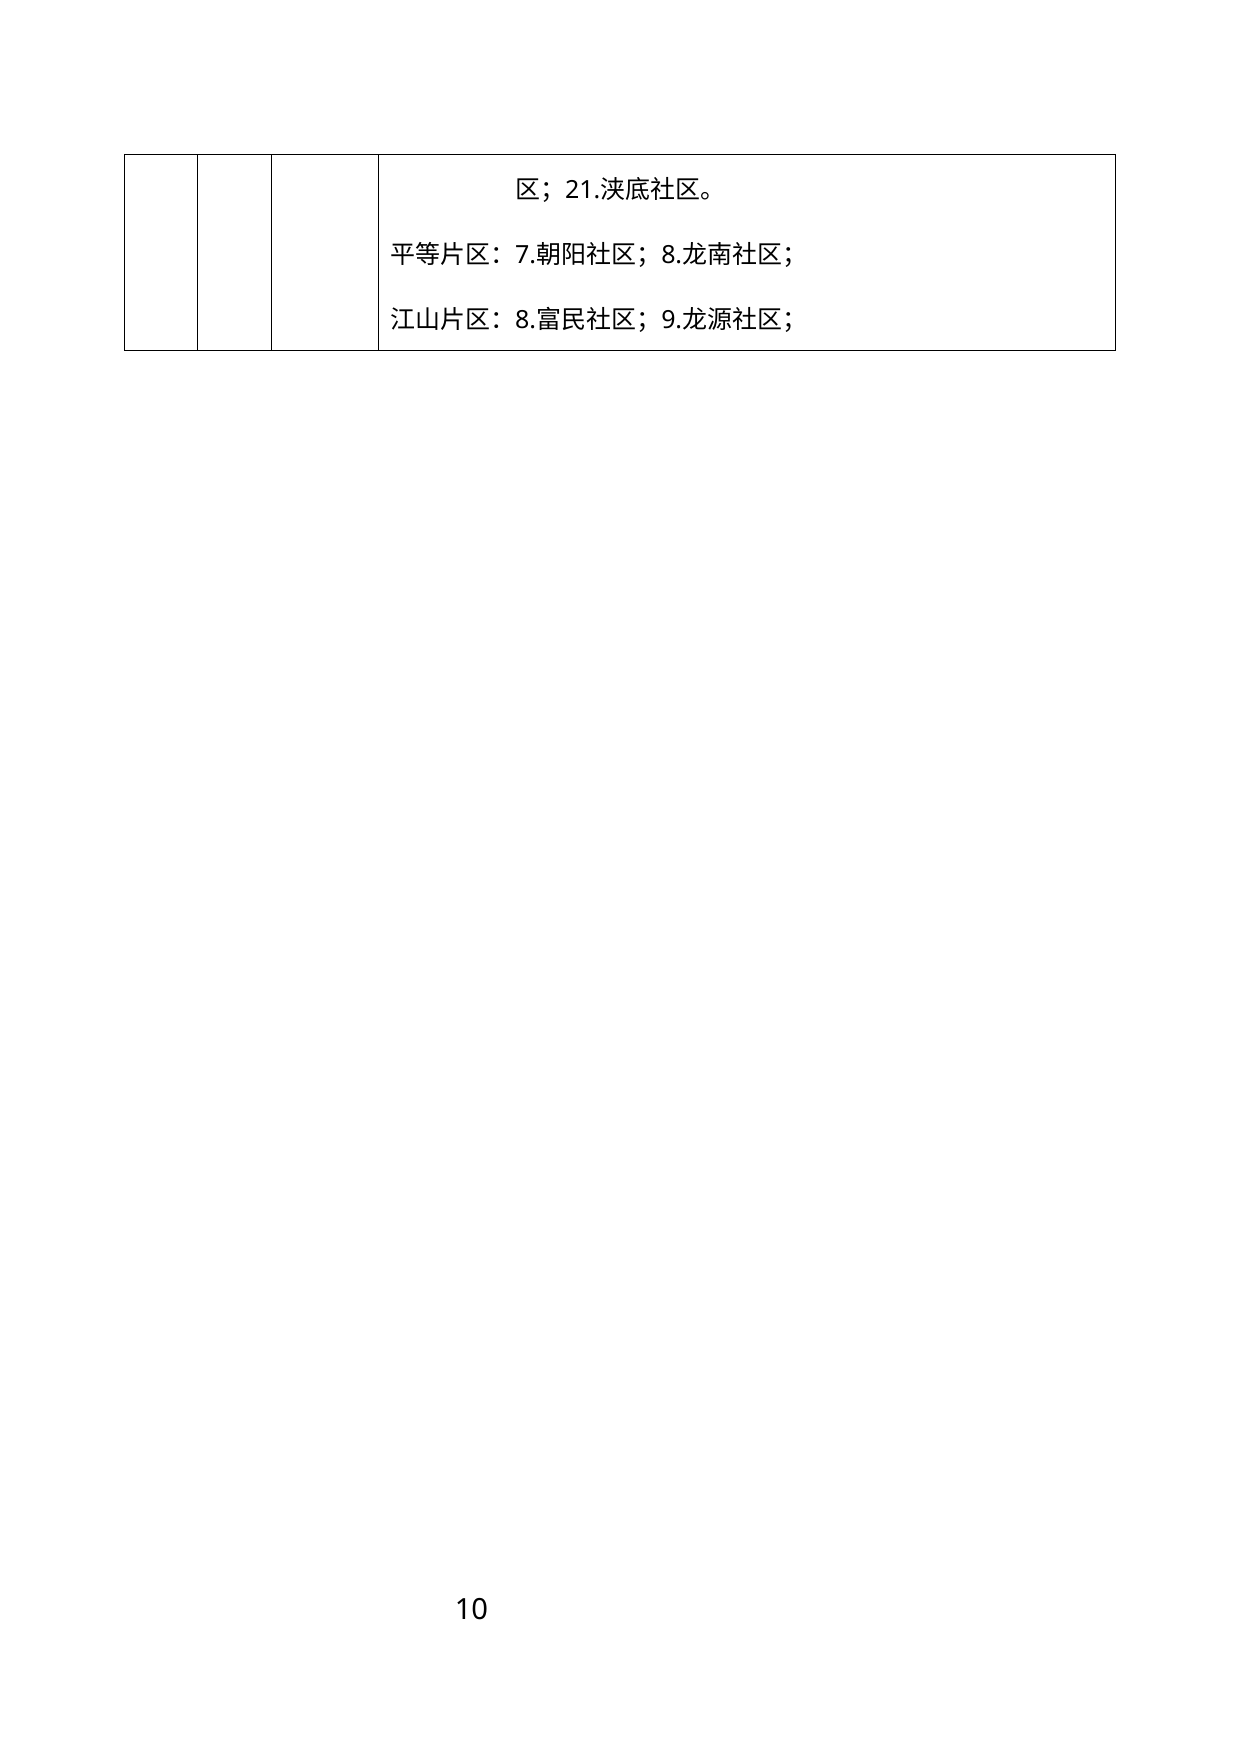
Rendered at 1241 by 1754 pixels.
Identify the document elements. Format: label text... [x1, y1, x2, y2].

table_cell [379, 155, 1115, 350]
table_cell 9 [272, 155, 378, 350]
table_cell 二 [198, 155, 271, 350]
